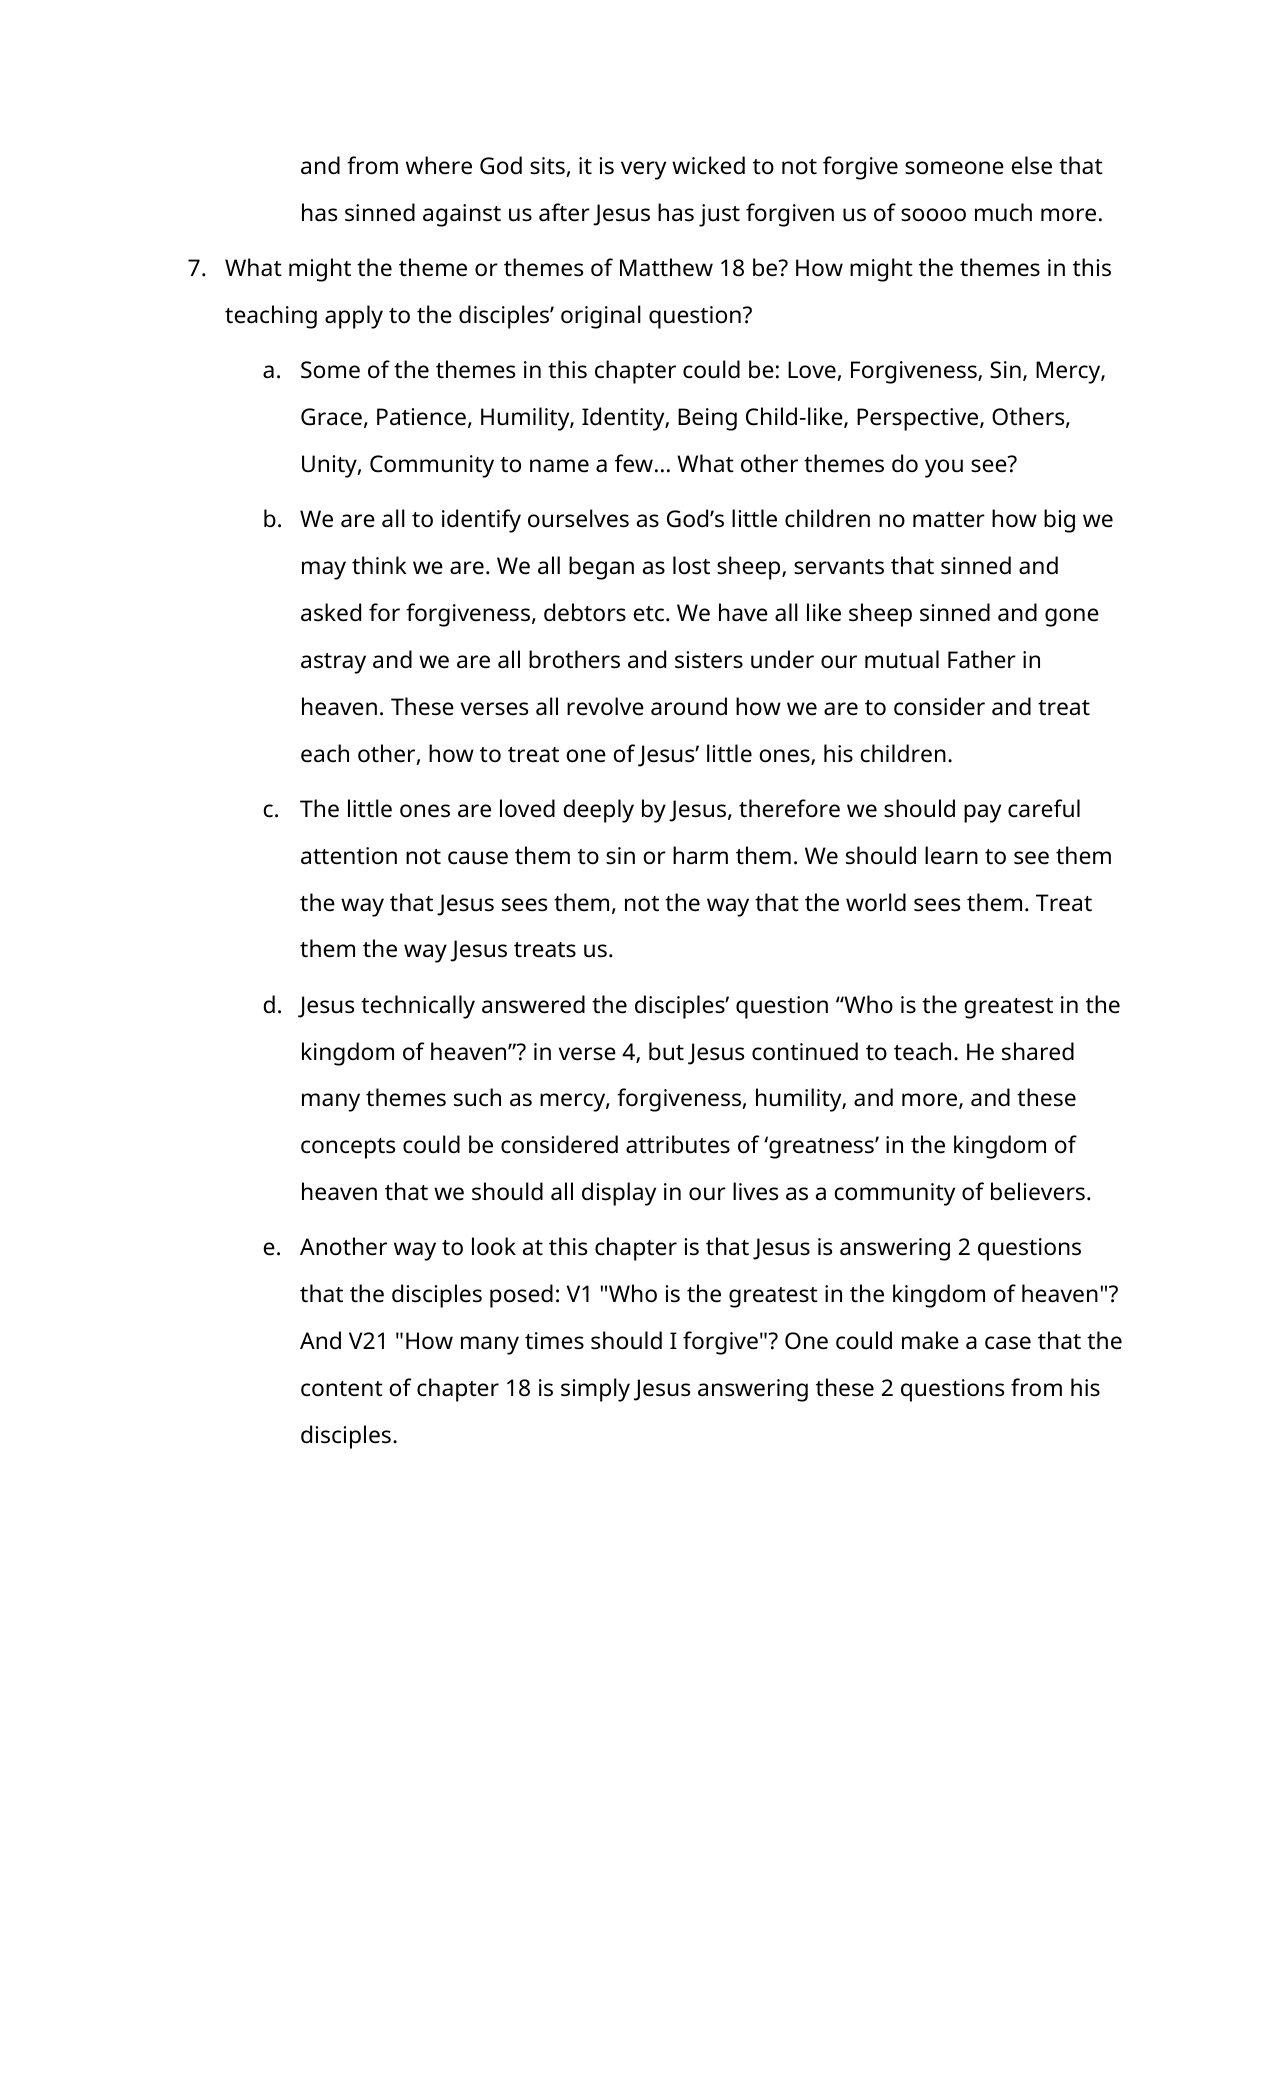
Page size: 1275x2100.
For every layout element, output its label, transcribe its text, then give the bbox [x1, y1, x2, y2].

list Some of the themes in this chapter could be: Love, Forgiveness, Sin, Mercy, Grace, Patience, Humility, Identity, Being Child-like, Perspective, Others, Unity, Community to name a few… What other themes do you see? [262, 354, 1125, 479]
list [262, 150, 1125, 228]
list The little ones are loved deeply by Jesus, therefore we should pay careful attention not cause them to sin or harm them. We should learn to see them the way that Jesus sees them, not the way that the world sees them. Treat them the way Jesus treats us. [262, 793, 1125, 964]
list Another way to look at this chapter is that Jesus is answering 2 questions that the disciples posed: V1 "Who is the greatest in the kingdom of heaven"? And V21 "How many times should I forgive"? One could make a case that the content of chapter 18 is simply Jesus answering these 2 questions from his disciples. [262, 1231, 1125, 1450]
list We are all to identify ourselves as God’s little children no matter how big we may think we are. We all began as lost sheep, servants that sinned and asked for forgiveness, debtors etc. We have all like sheep sinned and gone astray and we are all brothers and sisters under our mutual Father in heaven. These verses all revolve around how we are to consider and treat each other, how to treat one of Jesus’ little ones, his children. [262, 503, 1125, 769]
list What might the theme or themes of Matthew 18 be? How might the themes in this teaching apply to the disciples’ original question? [187, 252, 1125, 330]
list Jesus technically answered the disciples’ question “Who is the greatest in the kingdom of heaven”? in verse 4, but Jesus continued to teach. He shared many themes such as mercy, forgiveness, humility, and more, and these concepts could be considered attributes of ‘greatness’ in the kingdom of heaven that we should all display in our lives as a community of believers. [262, 988, 1125, 1207]
